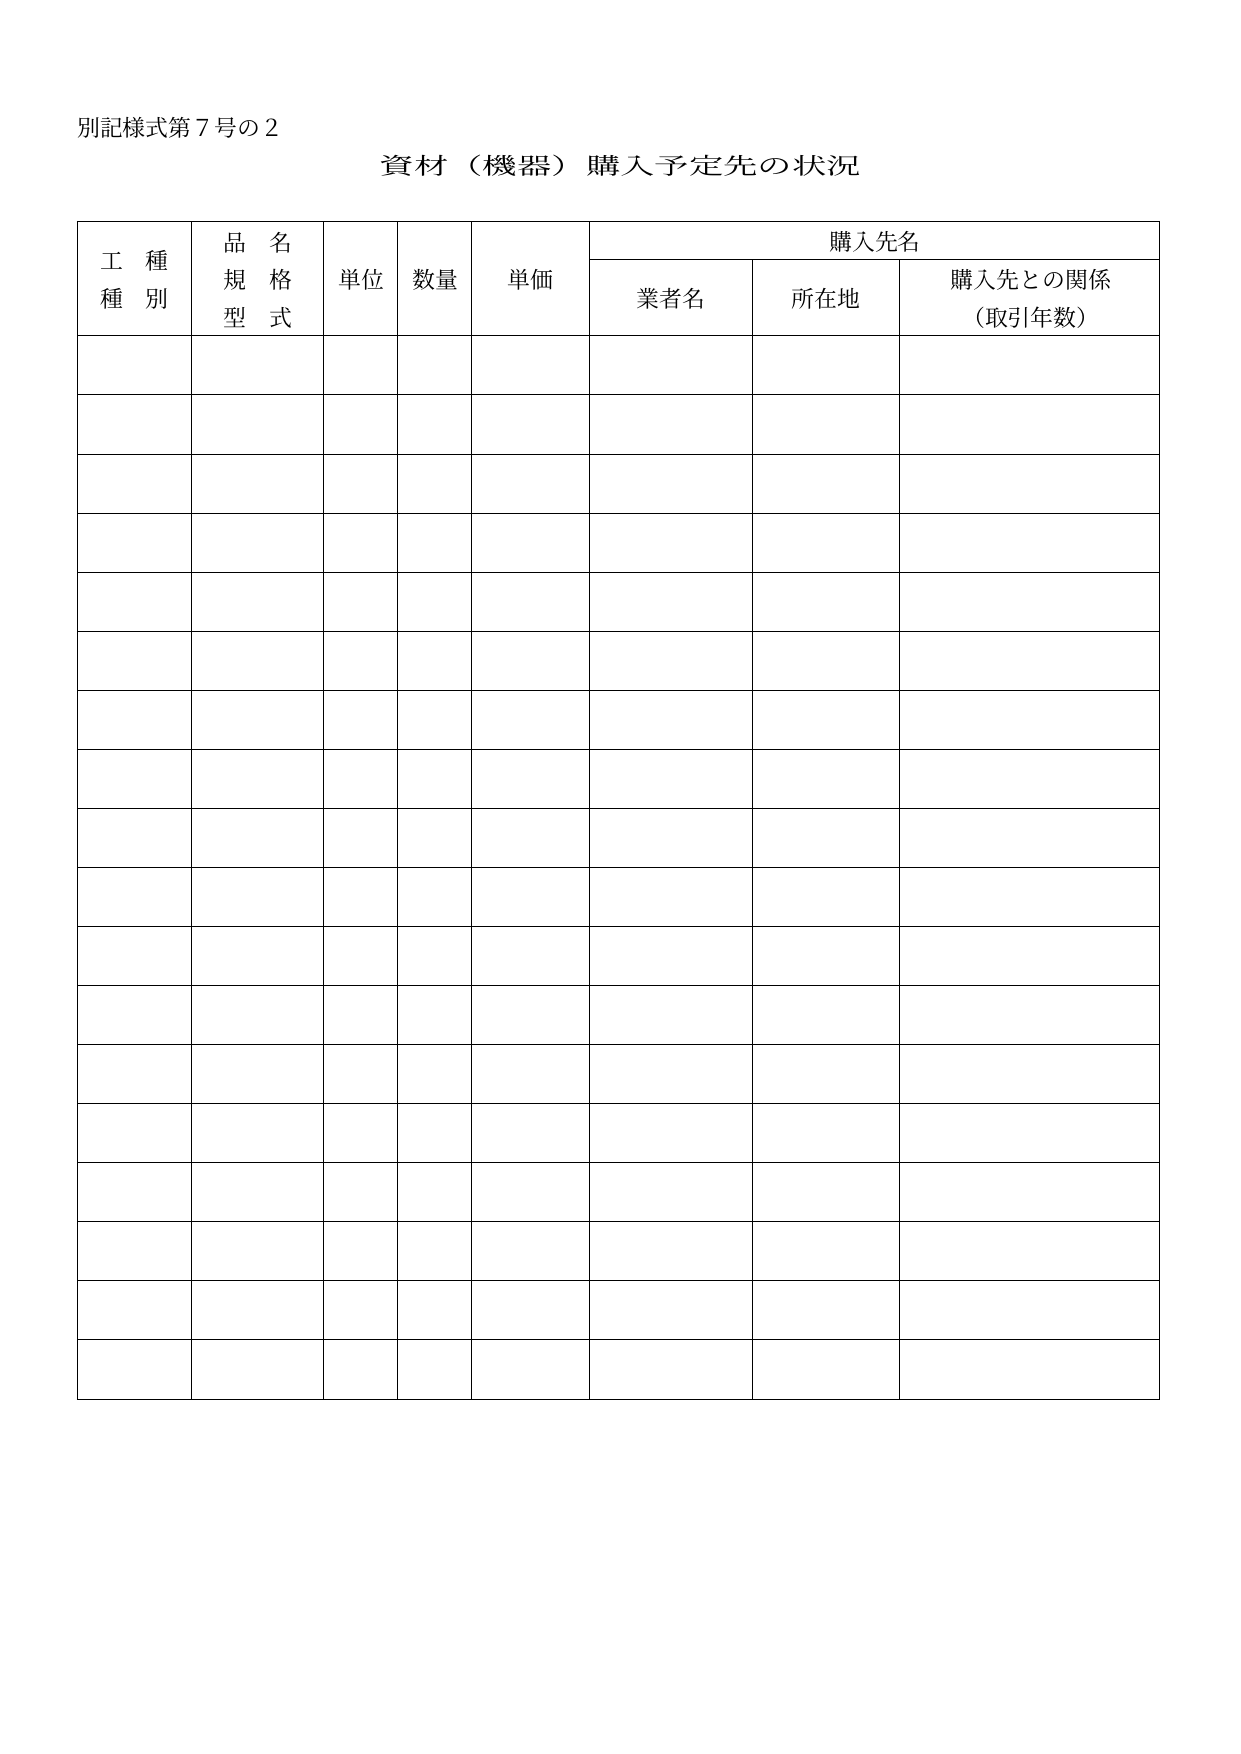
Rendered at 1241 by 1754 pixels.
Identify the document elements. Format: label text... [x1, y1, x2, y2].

table_cell [398, 336, 471, 394]
table_cell [900, 395, 1159, 453]
table_cell [900, 336, 1159, 394]
table_cell [590, 1281, 752, 1339]
table_cell [900, 1222, 1159, 1280]
table_cell [192, 514, 323, 572]
table_header 数量 [398, 222, 471, 335]
table_cell [324, 691, 397, 749]
table_cell [590, 1222, 752, 1280]
table_cell [753, 1163, 899, 1221]
table_cell [398, 1340, 471, 1398]
table_cell [192, 927, 323, 985]
table_cell [192, 691, 323, 749]
table_cell [590, 336, 752, 394]
table_cell [324, 1222, 397, 1280]
table_cell [78, 336, 191, 394]
table_cell [472, 868, 589, 926]
table_cell [78, 455, 191, 512]
table_cell [78, 632, 191, 690]
table_cell [398, 1281, 471, 1339]
table_cell [753, 927, 899, 985]
table_cell [900, 514, 1159, 572]
table_cell [78, 1281, 191, 1339]
table_cell [753, 868, 899, 926]
table_cell [78, 1222, 191, 1280]
table_cell [900, 927, 1159, 985]
table_cell [398, 868, 471, 926]
table_cell [753, 986, 899, 1044]
table_cell [78, 868, 191, 926]
table_cell [324, 750, 397, 808]
table_cell [398, 632, 471, 690]
table_cell [900, 691, 1159, 749]
table_cell [590, 1340, 752, 1398]
table_cell [78, 1340, 191, 1398]
table_cell [398, 809, 471, 867]
table_cell [472, 632, 589, 690]
table_cell [590, 868, 752, 926]
table_cell [78, 927, 191, 985]
table_cell [324, 1340, 397, 1398]
table_cell [78, 986, 191, 1044]
table_cell [472, 986, 589, 1044]
table_cell [472, 1104, 589, 1162]
table_cell [78, 1163, 191, 1221]
table_cell [324, 1281, 397, 1339]
table_cell [472, 1222, 589, 1280]
table_cell [590, 927, 752, 985]
table_header 単位 [324, 222, 397, 335]
table_cell [753, 1045, 899, 1103]
table_cell [398, 1222, 471, 1280]
table_cell [192, 868, 323, 926]
table_cell [472, 1340, 589, 1398]
table_cell [590, 691, 752, 749]
table_cell [398, 1104, 471, 1162]
table_cell [472, 1163, 589, 1221]
table_cell [192, 1281, 323, 1339]
table_cell [753, 395, 899, 453]
table_cell [753, 1281, 899, 1339]
table_cell [753, 455, 899, 512]
table_header 単価 [472, 222, 589, 335]
table_cell 所在地 [753, 260, 899, 335]
table_cell [192, 573, 323, 631]
table_cell [78, 395, 191, 453]
table_cell [78, 514, 191, 572]
table_cell [900, 632, 1159, 690]
table_cell [192, 455, 323, 512]
table_cell [324, 986, 397, 1044]
table_cell [324, 514, 397, 572]
table_cell [900, 455, 1159, 512]
table_cell [192, 1222, 323, 1280]
table_cell [78, 573, 191, 631]
table_cell [590, 1163, 752, 1221]
table_cell [590, 514, 752, 572]
table_cell [324, 868, 397, 926]
table_cell [192, 750, 323, 808]
table_cell [324, 1163, 397, 1221]
table_header 工 種 種 別 [78, 222, 191, 335]
table_cell [590, 632, 752, 690]
table_cell [472, 336, 589, 394]
table_cell [324, 927, 397, 985]
text 資材（機器）購入予定先の状況 [77, 146, 1163, 183]
table_cell [324, 1045, 397, 1103]
table_cell [192, 1340, 323, 1398]
table_cell [398, 986, 471, 1044]
table_cell [753, 1222, 899, 1280]
table_cell [324, 336, 397, 394]
table_cell [398, 455, 471, 512]
table_cell [590, 573, 752, 631]
table_cell [753, 573, 899, 631]
table_cell [753, 336, 899, 394]
table_cell [590, 395, 752, 453]
table_cell [324, 632, 397, 690]
table_cell [78, 1104, 191, 1162]
table_cell [753, 632, 899, 690]
table_cell [900, 1163, 1159, 1221]
table_cell [590, 809, 752, 867]
table_header 購入先名 [590, 222, 1159, 259]
table_cell [192, 395, 323, 453]
table_cell [753, 514, 899, 572]
table_cell [590, 1045, 752, 1103]
table_cell [900, 1340, 1159, 1398]
table_cell [472, 573, 589, 631]
table_cell [192, 986, 323, 1044]
table_cell [472, 514, 589, 572]
table_cell [398, 691, 471, 749]
table_cell [472, 1045, 589, 1103]
table_cell [900, 1104, 1159, 1162]
table_cell [753, 691, 899, 749]
table_cell [472, 455, 589, 512]
table_cell [900, 1045, 1159, 1103]
table_cell [753, 1340, 899, 1398]
table_cell [324, 573, 397, 631]
table_cell [324, 455, 397, 512]
table_cell [78, 691, 191, 749]
table_cell 業者名 [590, 260, 752, 335]
table_cell [900, 809, 1159, 867]
table_cell [900, 573, 1159, 631]
table_cell [900, 868, 1159, 926]
table_cell [472, 809, 589, 867]
table_cell [590, 455, 752, 512]
table_cell [192, 632, 323, 690]
table_cell [398, 750, 471, 808]
table_cell [590, 1104, 752, 1162]
table_cell [324, 809, 397, 867]
table_cell [398, 1045, 471, 1103]
table_cell [472, 750, 589, 808]
table_cell [900, 986, 1159, 1044]
text 別記様式第７号の２ [77, 108, 1163, 146]
table_cell [398, 573, 471, 631]
table_cell [900, 1281, 1159, 1339]
table_cell [590, 986, 752, 1044]
table_cell [192, 1163, 323, 1221]
table_cell [192, 1045, 323, 1103]
table_cell [900, 750, 1159, 808]
table_header 品 名 規 格 型 式 [192, 222, 323, 335]
table_cell [472, 691, 589, 749]
table_cell [78, 1045, 191, 1103]
table_cell [472, 395, 589, 453]
table_cell 購入先との関係 （取引年数） [900, 260, 1159, 335]
table_cell [192, 1104, 323, 1162]
table_cell [753, 809, 899, 867]
table_cell [753, 750, 899, 808]
table_cell [472, 927, 589, 985]
table_cell [753, 1104, 899, 1162]
table_cell [324, 395, 397, 453]
table_cell [398, 1163, 471, 1221]
table_cell [472, 1281, 589, 1339]
table_cell [78, 750, 191, 808]
table_cell [398, 514, 471, 572]
table_cell [192, 809, 323, 867]
table_cell [398, 395, 471, 453]
table_cell [324, 1104, 397, 1162]
table_cell [398, 927, 471, 985]
table_cell [590, 750, 752, 808]
table_cell [192, 336, 323, 394]
table_cell [78, 809, 191, 867]
